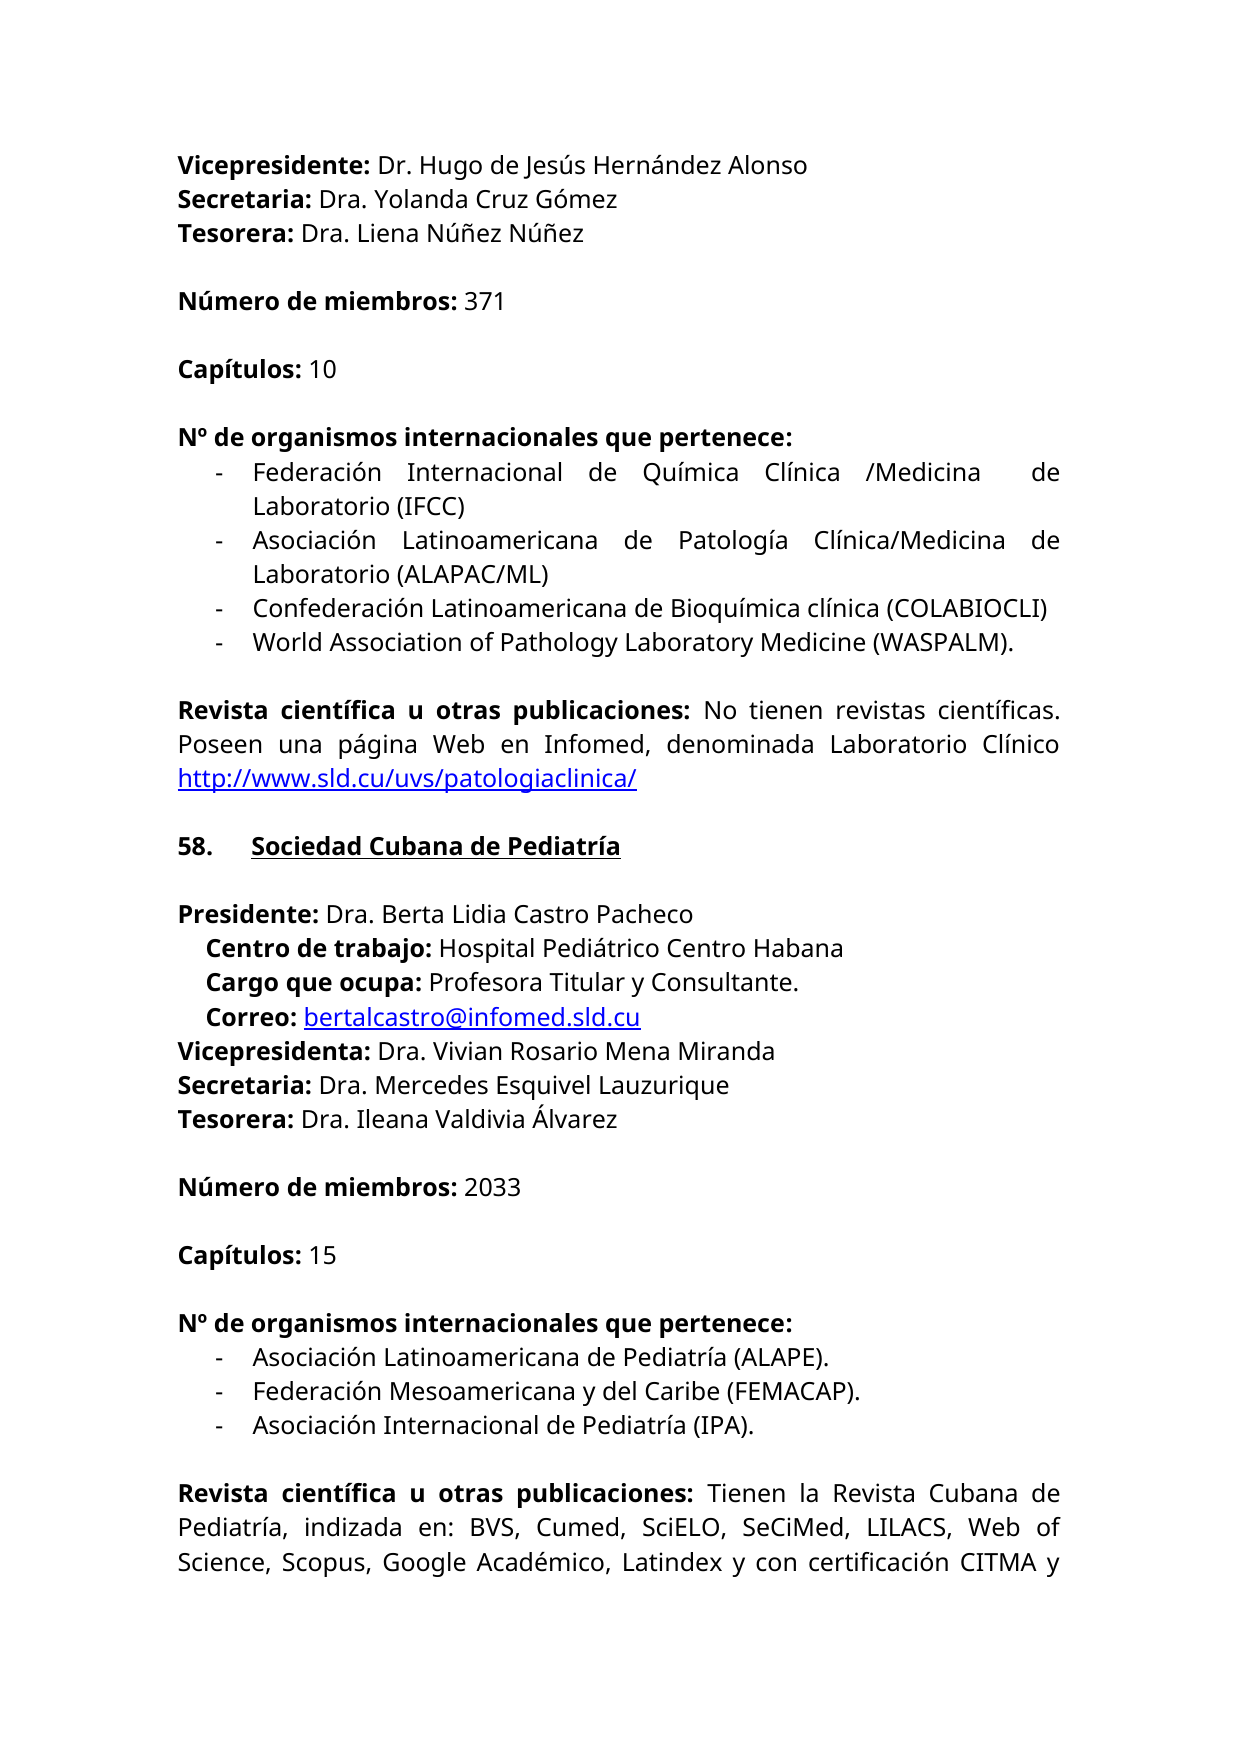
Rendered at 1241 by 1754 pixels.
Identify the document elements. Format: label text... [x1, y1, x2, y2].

list Asociación Latinoamericana de Patología Clínica/Medicina de Laboratorio (ALAPAC/ML) [215, 522, 1061, 590]
text Capítulos: 10 [177, 352, 1061, 386]
text Secretaria: Dra. Yolanda Cruz Gómez [177, 182, 1061, 216]
text Tesorera: Dra. Ileana Valdivia Álvarez [177, 1101, 1061, 1135]
list Sociedad Cubana de Pediatría [177, 829, 1061, 863]
list Asociación Internacional de Pediatría (IPA). [215, 1408, 1061, 1442]
text Centro de trabajo: Hospital Pediátrico Centro Habana [205, 931, 1061, 965]
text Nº de organismos internacionales que pertenece: [177, 420, 1061, 454]
list Federación Internacional de Química Clínica /Medicina de Laboratorio (IFCC) [215, 454, 1061, 522]
text Nº de organismos internacionales que pertenece: [177, 1306, 1061, 1340]
text Número de miembros: 2033 [177, 1169, 1061, 1203]
text Tesorera: Dra. Liena Núñez Núñez [177, 216, 1061, 250]
text Capítulos: 15 [177, 1238, 1061, 1272]
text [177, 1476, 1061, 1578]
text Vicepresidenta: Dra. Vivian Rosario Mena Miranda [177, 1033, 1061, 1067]
text Revista científica u otras publicaciones: No tienen revistas científicas. Poseen una página Web en Infomed, denominada Laboratorio Clínico http://www.sld.cu/uvs/patologiaclinica/ [177, 693, 1061, 795]
text Número de miembros: 371 [177, 284, 1061, 318]
text Vicepresidente: Dr. Hugo de Jesús Hernández Alonso [177, 148, 1061, 182]
text Secretaria: Dra. Mercedes Esquivel Lauzurique [177, 1067, 1061, 1101]
text Correo: bertalcastro@infomed.sld.cu [177, 999, 1061, 1033]
list Federación Mesoamericana y del Caribe (FEMACAP). [215, 1374, 1061, 1408]
text Presidente: Dra. Berta Lidia Castro Pacheco [177, 897, 1061, 931]
list Confederación Latinoamericana de Bioquímica clínica (COLABIOCLI) [215, 590, 1061, 624]
list World Association of Pathology Laboratory Medicine (WASPALM). [215, 624, 1061, 658]
list Asociación Latinoamericana de Pediatría (ALAPE). [215, 1340, 1061, 1374]
text Cargo que ocupa: Profesora Titular y Consultante. [205, 965, 1061, 999]
